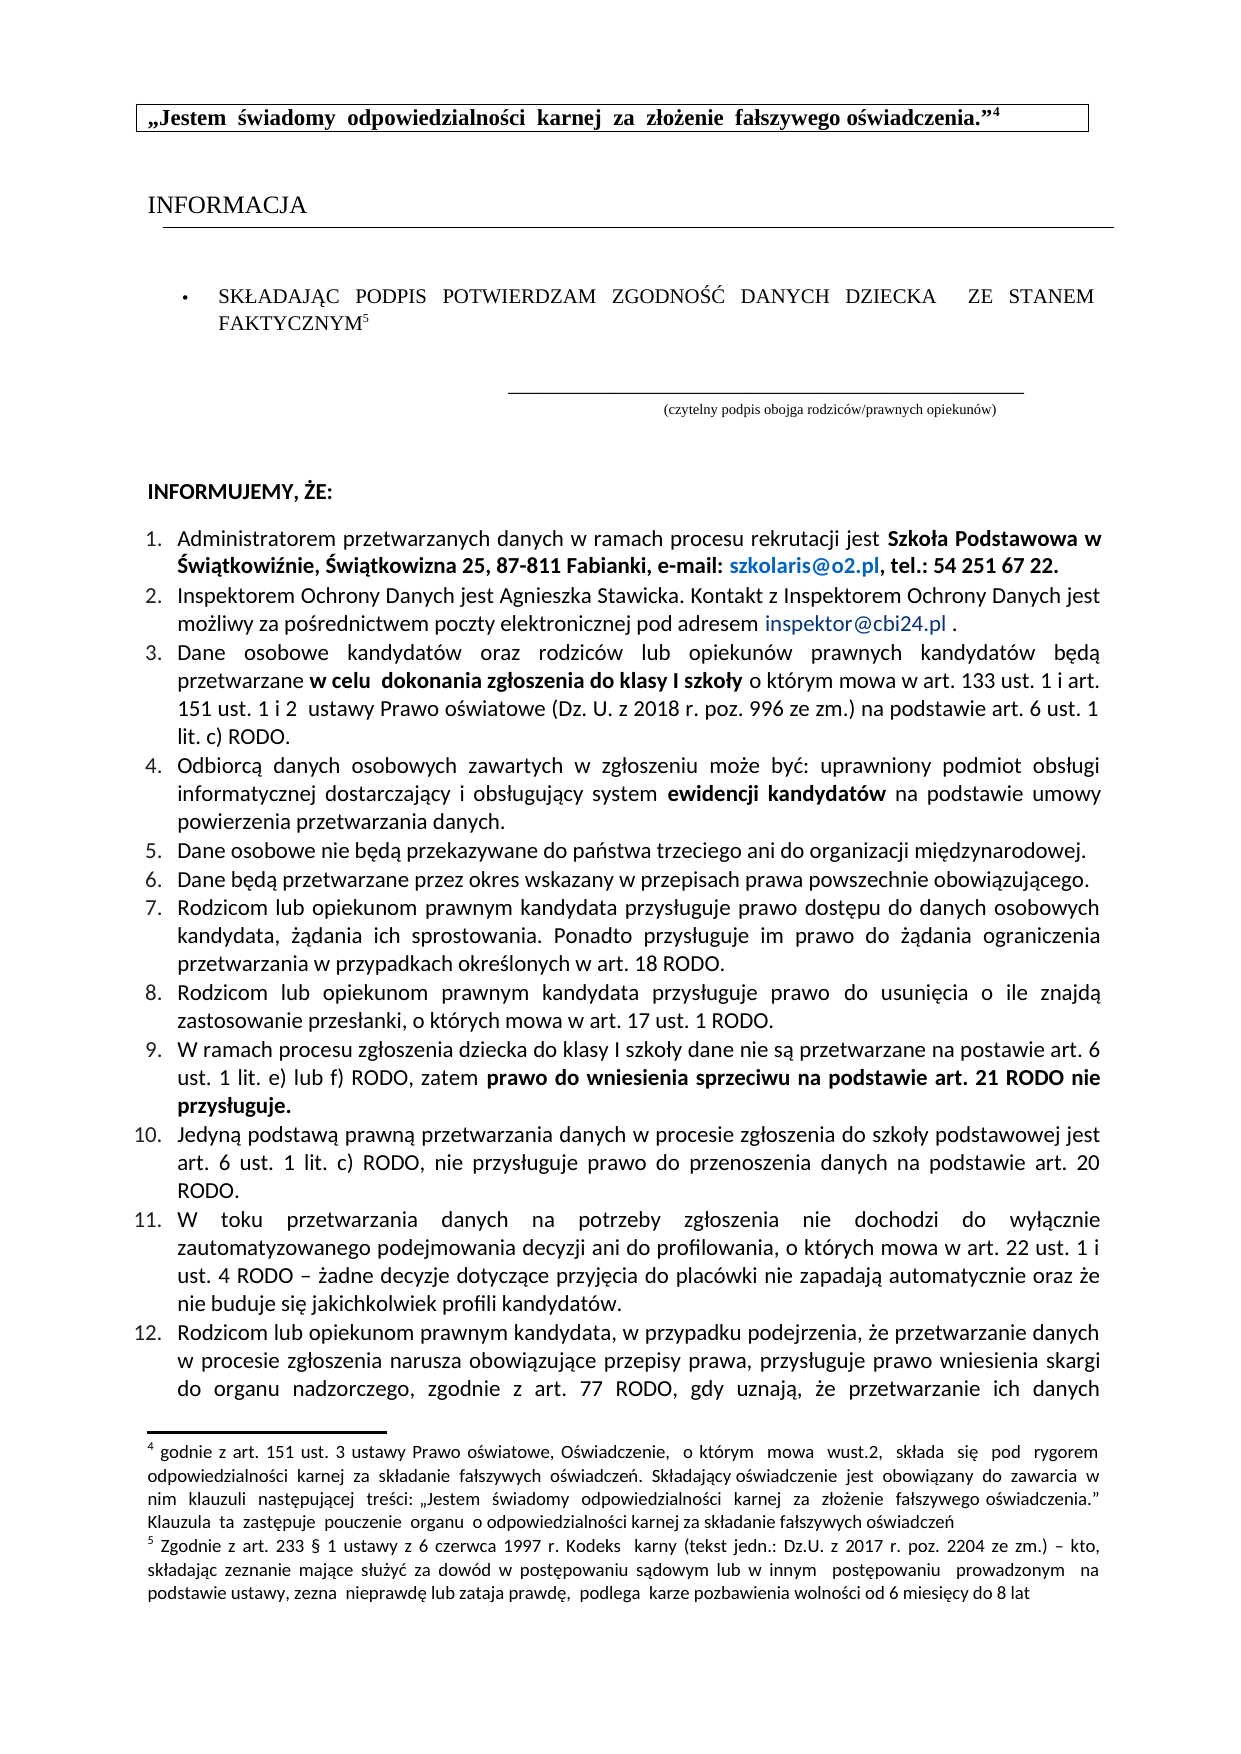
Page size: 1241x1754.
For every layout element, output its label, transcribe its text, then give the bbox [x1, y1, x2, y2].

list SKŁADAJĄC PODPIS POTWIERDZAM ZGODNOŚĆ DANYCH DZIECKA ZE STANEM FAKTYCZNYM [182, 284, 1095, 336]
list Dane osobowe nie będą przekazywane do państwa trzeciego ani do organizacji międzynarodowej. [162, 836, 1102, 864]
text INFORMUJEMY, ŻE: [147, 477, 1102, 505]
text _____________________________________________ [144, 370, 1102, 397]
list Administratorem przetwarzanych danych w ramach procesu rekrutacji jest Szkoła Podstawowa w Świątkowiźnie, Świątkowizna 25, 87-811 Fabianki, e-mail: szkolaris@o2.pl, tel.: 54 251 67 22. [162, 524, 1102, 580]
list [162, 1318, 1102, 1402]
list W toku przetwarzania danych na potrzeby zgłoszenia nie dochodzi do wyłącznie zautomatyzowanego podejmowania decyzji ani do profilowania, o których mowa w art. 22 ust. 1 i ust. 4 RODO – żadne decyzje dotyczące przyjęcia do placówki nie zapadają automatycznie oraz że nie buduje się jakichkolwiek profili kandydatów. [162, 1205, 1102, 1317]
list Dane będą przetwarzane przez okres wskazany w przepisach prawa powszechnie obowiązującego. [162, 865, 1102, 893]
list W ramach procesu zgłoszenia dziecka do klasy I szkoły dane nie są przetwarzane na postawie art. 6 ust. 1 lit. e) lub f) RODO, zatem prawo do wniesienia sprzeciwu na podstawie art. 21 RODO nie przysługuje. [162, 1035, 1102, 1119]
list Jedyną podstawą prawną przetwarzania danych w procesie zgłoszenia do szkoły podstawowej jest art. 6 ust. 1 lit. c) RODO, nie przysługuje prawo do przenoszenia danych na podstawie art. 20 RODO. [162, 1120, 1102, 1204]
list Rodzicom lub opiekunom prawnym kandydata przysługuje prawo do usunięcia o ile znajdą zastosowanie przesłanki, o których mowa w art. 17 ust. 1 RODO. [162, 978, 1102, 1034]
text (czytelny podpis obojga rodziców/prawnych opiekunów) [147, 401, 996, 417]
list Odbiorcą danych osobowych zawartych w zgłoszeniu może być: uprawniony podmiot obsługi informatycznej dostarczający i obsługujący system ewidencji kandydatów na podstawie umowy powierzenia przetwarzania danych. [162, 751, 1102, 835]
table_cell „Jestem świadomy odpowiedzialności karnej za złożenie fałszywego oświadczenia.” [137, 105, 1088, 131]
list Rodzicom lub opiekunom prawnym kandydata przysługuje prawo dostępu do danych osobowych kandydata, żądania ich sprostowania. Ponadto przysługuje im prawo do żądania ograniczenia przetwarzania w przypadkach określonych w art. 18 RODO. [162, 893, 1102, 978]
list Dane osobowe kandydatów oraz rodziców lub opiekunów prawnych kandydatów będą przetwarzane w celu dokonania zgłoszenia do klasy I szkoły o którym mowa w art. 133 ust. 1 i art. 151 ust. 1 i 2 ustawy Prawo oświatowe (Dz. U. z 2018 r. poz. 996 ze zm.) na podstawie art. 6 ust. 1 lit. c) RODO. [162, 638, 1102, 750]
list Inspektorem Ochrony Danych jest Agnieszka Stawicka. Kontakt z Inspektorem Ochrony Danych jest możliwy za pośrednictwem poczty elektronicznej pod adresem inspektor@cbi24.pl . [162, 581, 1102, 637]
text INFORMACJA [147, 191, 1095, 219]
